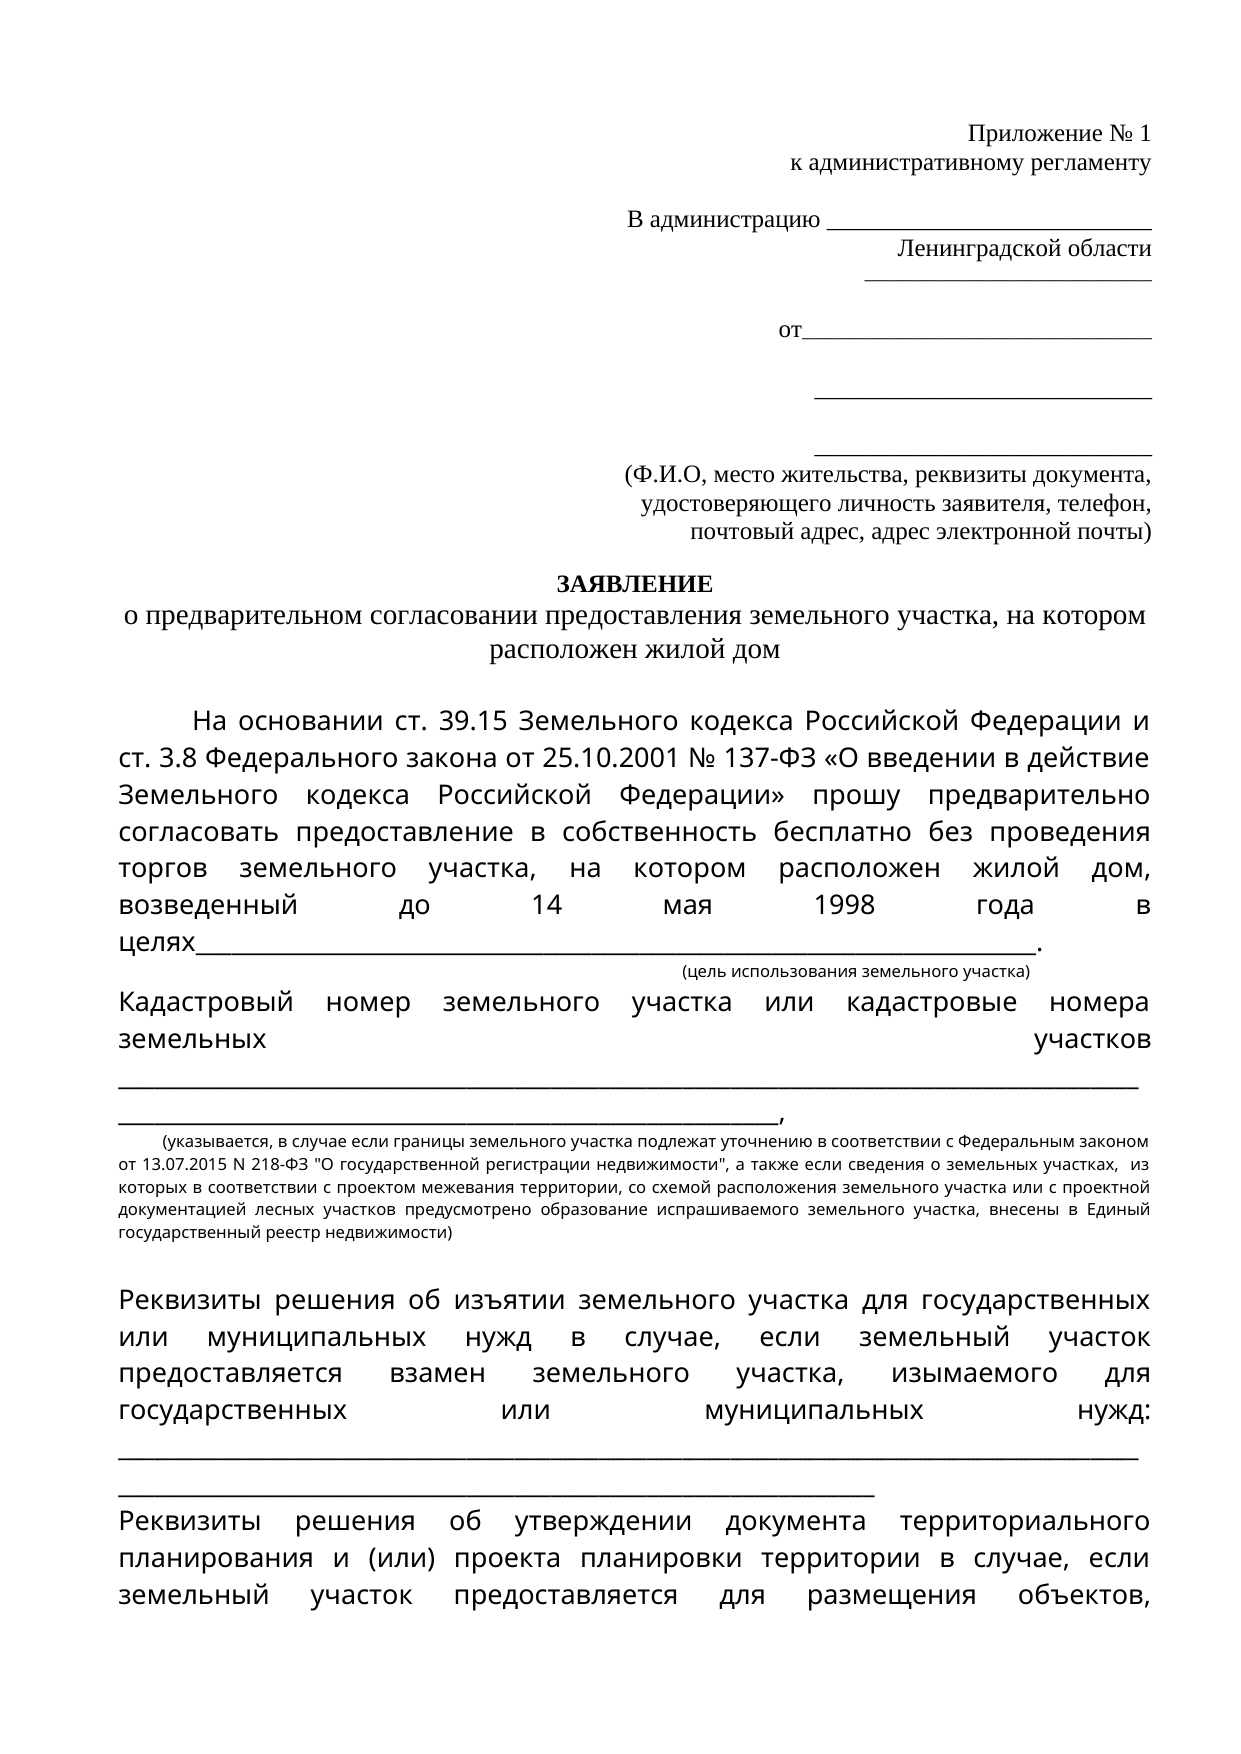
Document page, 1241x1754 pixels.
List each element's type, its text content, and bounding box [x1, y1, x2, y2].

text удостоверяющего личность заявителя, телефон, [118, 488, 1152, 516]
text к административному регламенту [768, 147, 1152, 176]
text ___________________________ [118, 430, 1152, 459]
text (Ф.И.О, место жительства, реквизиты документа, [118, 459, 1152, 488]
text от____________________________ [118, 314, 1152, 344]
text почтовый адрес, адрес электронной почты) [118, 516, 1152, 545]
text о предварительном согласовании предоставления земельного участка, на котором расположен жилой дом [118, 597, 1152, 664]
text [118, 1501, 1152, 1612]
text Ленинградской области [118, 233, 1152, 262]
text В администрацию __________________________ [118, 204, 1152, 233]
text Кадастровый номер земельного участка или кадастровые номера земельных участков ____________________________________________________________________________________________________________________________________________, [118, 982, 1152, 1130]
text Реквизиты решения об изъятии земельного участка для государственных или муниципальных нужд в случае, если земельный участок предоставляется взамен земельного участка, изымаемого для государственных или муниципальных нужд: ____________________________________________________________________________________________________________________________________________________ [118, 1280, 1152, 1501]
text ___________________________ [118, 373, 1152, 401]
text ЗАЯВЛЕНИЕ [118, 569, 1152, 597]
text (цель использования земельного участка) [487, 959, 1152, 982]
text _______________________ [118, 262, 1152, 286]
text Приложение № 1 [768, 118, 1152, 147]
text На основании ст. 39.15 Земельного кодекса Российской Федерации и ст. 3.8 Федерального закона от 25.10.2001 № 137-ФЗ «О введении в действие Земельного кодекса Российской Федерации» прошу предварительно согласовать предоставление в собственность бесплатно без проведения торгов земельного участка, на котором расположен жилой дом, возведенный до 14 мая 1998 года в целях______________________________________________________________________. [118, 701, 1152, 959]
text (указывается, в случае если границы земельного участка подлежат уточнению в соответствии с Федеральным законом от 13.07.2015 N 218-ФЗ "О государственной регистрации недвижимости", а также если сведения о земельных участках, из которых в соответствии с проектом межевания территории, со схемой расположения земельного участка или с проектной документацией лесных участков предусмотрено образование испрашиваемого земельного участка, внесены в Единый государственный реестр недвижимости) [118, 1130, 1152, 1243]
